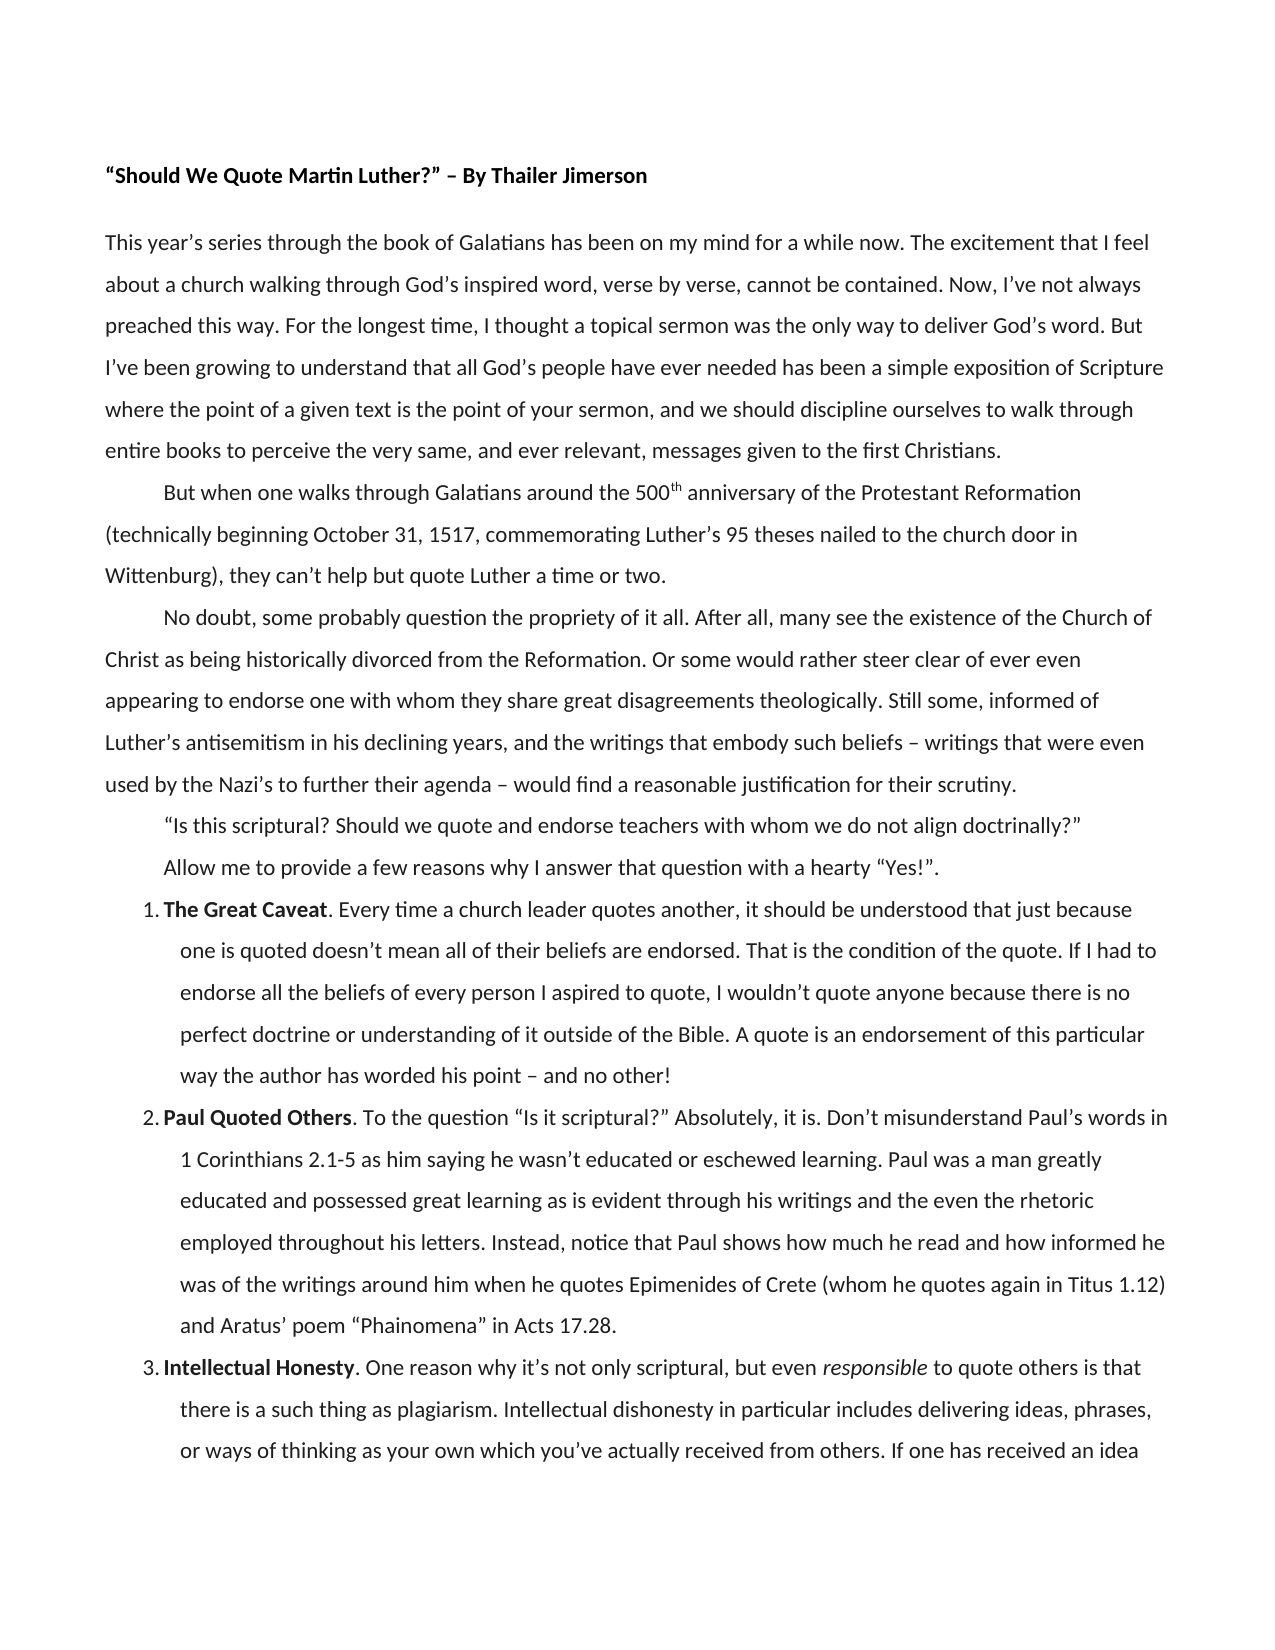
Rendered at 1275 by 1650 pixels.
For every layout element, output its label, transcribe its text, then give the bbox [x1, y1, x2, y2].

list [142, 1342, 1170, 1467]
text “Is this scriptural? Should we quote and endorse teachers with whom we do not align doctrinally?” [105, 800, 1170, 842]
text No doubt, some probably question the propriety of it all. After all, many see the existence of the Church of Christ as being historically divorced from the Reformation. Or some would rather steer clear of ever even appearing to endorse one with whom they share great disagreements theologically. Still some, informed of Luther’s antisemitism in his declining years, and the writings that embody such beliefs – writings that were even used by the Nazi’s to further their agenda – would find a reasonable justification for their scrutiny. [105, 592, 1170, 800]
text “Should We Quote Martin Luther?” – By Thailer Jimerson [105, 161, 1170, 189]
list Paul Quoted Others. To the question “Is it scriptural?” Absolutely, it is. Don’t misunderstand Paul’s words in 1 Corinthians 2.1-5 as him saying he wasn’t educated or eschewed learning. Paul was a man greatly educated and possessed great learning as is evident through his writings and the even the rhetoric employed throughout his letters. Instead, notice that Paul shows how much he read and how informed he was of the writings around him when he quotes Epimenides of Crete (whom he quotes again in Titus 1.12) and Aratus’ poem “Phainomena” in Acts 17.28. [142, 1092, 1170, 1342]
text Allow me to provide a few reasons why I answer that question with a hearty “Yes!”. [105, 842, 1170, 884]
list The Great Caveat. Every time a church leader quotes another, it should be understood that just because one is quoted doesn’t mean all of their beliefs are endorsed. That is the condition of the quote. If I had to endorse all the beliefs of every person I aspired to quote, I wouldn’t quote anyone because there is no perfect doctrine or understanding of it outside of the Bible. A quote is an endorsement of this particular way the author has worded his point – and no other! [142, 884, 1170, 1092]
text This year’s series through the book of Galatians has been on my mind for a while now. The excitement that I feel about a church walking through God’s inspired word, verse by verse, cannot be contained. Now, I’ve not always preached this way. For the longest time, I thought a topical sermon was the only way to deliver God’s word. But I’ve been growing to understand that all God’s people have ever needed has been a simple exposition of Scripture where the point of a given text is the point of your sermon, and we should discipline ourselves to walk through entire books to perceive the very same, and ever relevant, messages given to the first Christians. [105, 217, 1170, 467]
text But when one walks through Galatians around the 500th anniversary of the Protestant Reformation (technically beginning October 31, 1517, commemorating Luther’s 95 theses nailed to the church door in Wittenburg), they can’t help but quote Luther a time or two. [105, 467, 1170, 592]
